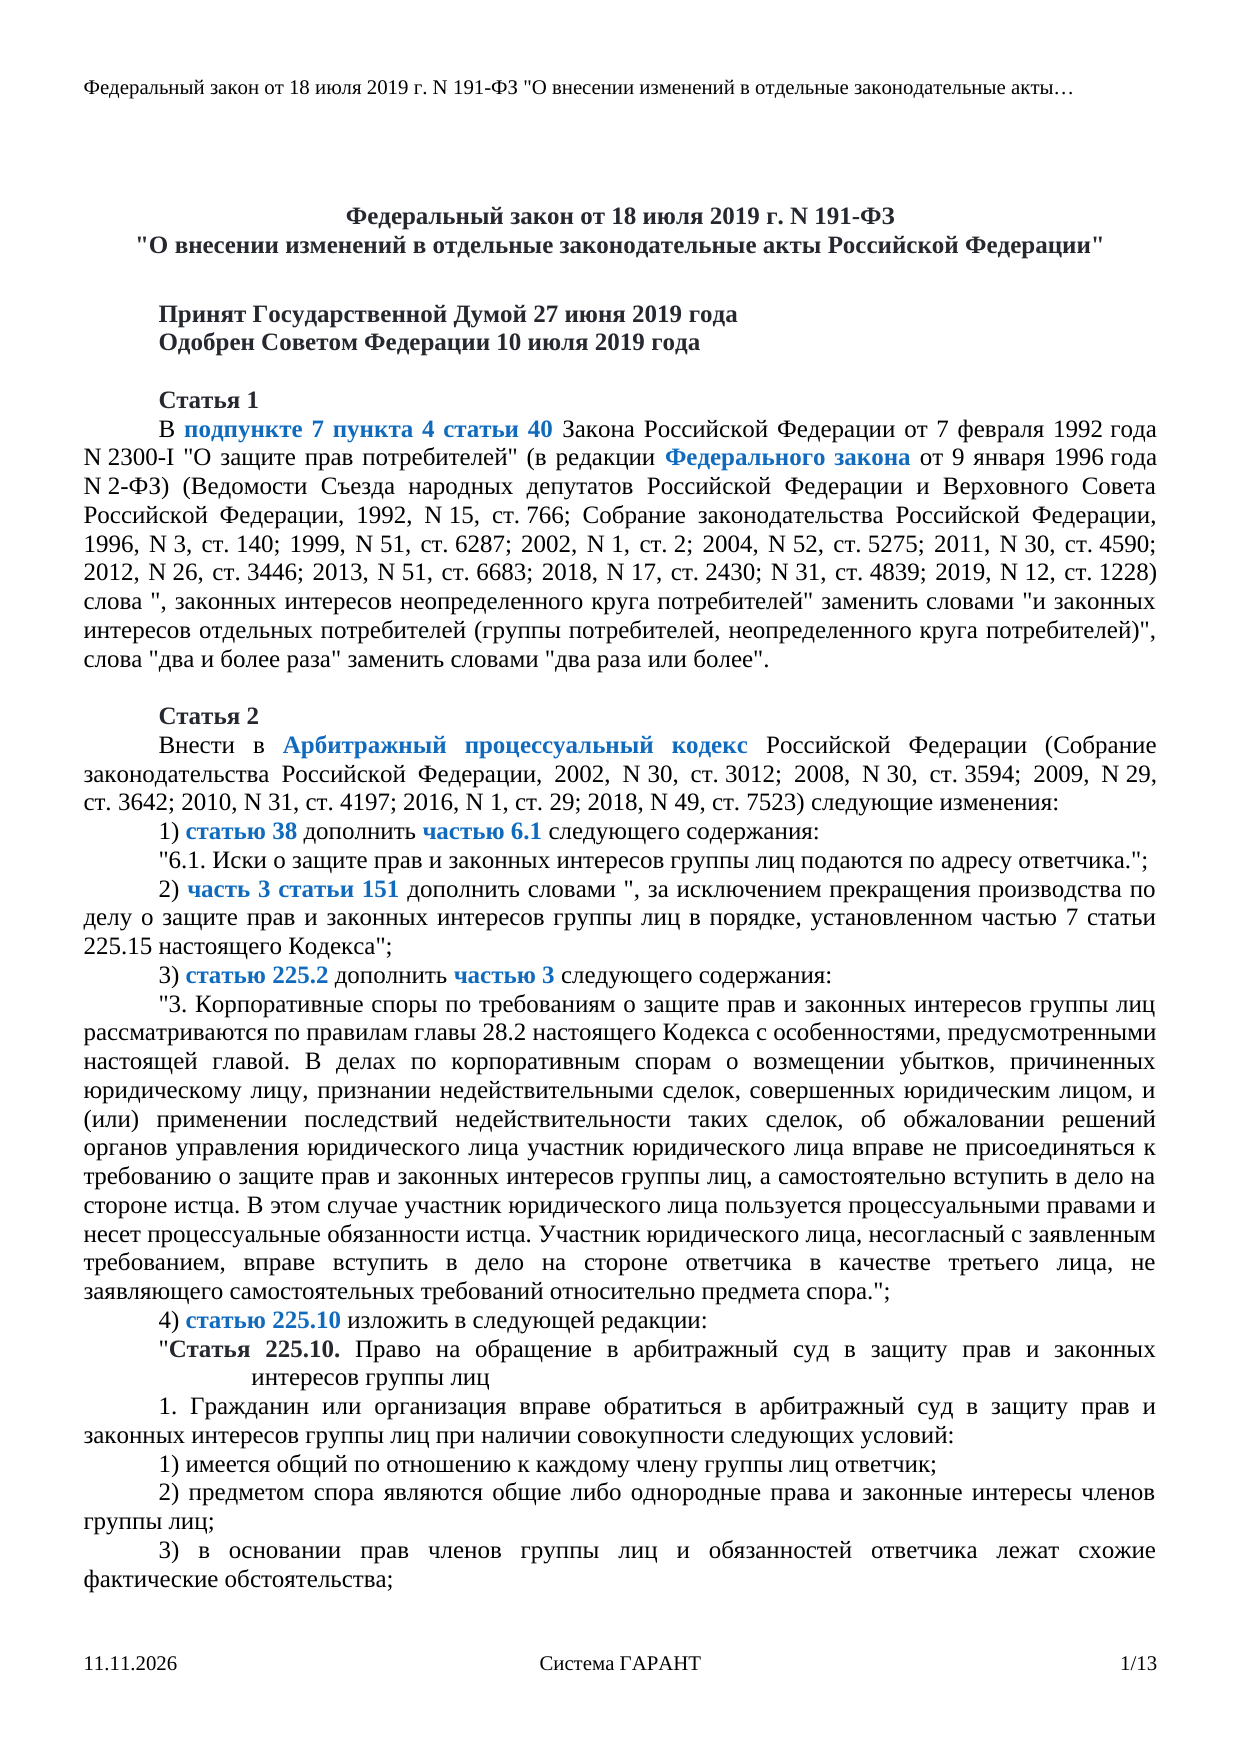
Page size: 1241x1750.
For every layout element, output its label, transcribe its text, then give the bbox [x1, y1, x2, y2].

text 1) статью 38 дополнить частью 6.1 следующего содержания: [83, 816, 1157, 845]
text Внести в Арбитражный процессуальный кодекс Российской Федерации (Собрание законодательства Российской Федерации, 2002, N 30, ст. 3012; 2008, N 30, ст. 3594; 2009, N 29, ст. 3642; 2010, N 31, ст. 4197; 2016, N 1, ст. 29; 2018, N 49, ст. 7523) следующие изменения: [83, 730, 1157, 816]
text 4) статью 225.10 изложить в следующей редакции: [83, 1305, 1157, 1334]
text "3. Корпоративные споры по требованиям о защите прав и законных интересов группы лиц рассматриваются по правилам главы 28.2 настоящего Кодекса с особенностями, предусмотренными настоящей главой. В делах по корпоративным спорам о возмещении убытков, причиненных юридическому лицу, признании недействительными сделок, совершенных юридическим лицом, и (или) применении последствий недействительности таких сделок, об обжаловании решений органов управления юридического лица участник юридического лица вправе не присоединяться к требованию о защите прав и законных интересов группы лиц, а самостоятельно вступить в дело на стороне истца. В этом случае участник юридического лица пользуется процессуальными правами и несет процессуальные обязанности истца. Участник юридического лица, несогласный с заявленным требованием, вправе вступить в дело на стороне ответчика в качестве третьего лица, не заявляющего самостоятельных требований относительно предмета спора."; [83, 989, 1157, 1305]
text 3) статью 225.2 дополнить частью 3 следующего содержания: [83, 960, 1157, 989]
text Статья 2 [158, 701, 1157, 730]
text "Статья 225.10. Право на обращение в арбитражный суд в защиту прав и законных интересов группы лиц [158, 1334, 1157, 1391]
text В подпункте 7 пункта 4 статьи 40 Закона Российской Федерации от 7 февраля 1992 года N 2300-I "О защите прав потребителей" (в редакции Федерального закона от 9 января 1996 года N 2-ФЗ) (Ведомости Съезда народных депутатов Российской Федерации и Верховного Совета Российской Федерации, 1992, N 15, ст. 766; Собрание законодательства Российской Федерации, 1996, N 3, ст. 140; 1999, N 51, ст. 6287; 2002, N 1, ст. 2; 2004, N 52, ст. 5275; 2011, N 30, ст. 4590; 2012, N 26, ст. 3446; 2013, N 51, ст. 6683; 2018, N 17, ст. 2430; N 31, ст. 4839; 2019, N 12, ст. 1228) слова ", законных интересов неопределенного круга потребителей" заменить словами "и законных интересов отдельных потребителей (группы потребителей, неопределенного круга потребителей)", слова "два и более раза" заменить словами "два раза или более". [83, 414, 1157, 672]
text 2) часть 3 статьи 151 дополнить словами ", за исключением прекращения производства по делу о защите прав и законных интересов группы лиц в порядке, установленном частью 7 статьи 225.15 настоящего Кодекса"; [83, 874, 1157, 960]
text 3) в основании прав членов группы лиц и обязанностей ответчика лежат схожие фактические обстоятельства; [83, 1535, 1157, 1592]
text 1) имеется общий по отношению к каждому члену группы лиц ответчик; [83, 1449, 1157, 1477]
text Принят Государственной Думой 27 июня 2019 года [83, 299, 1157, 327]
text "6.1. Иски о защите прав и законных интересов группы лиц подаются по адресу ответчика."; [83, 845, 1157, 874]
text Статья 1 [158, 385, 1157, 414]
text Одобрен Советом Федерации 10 июля 2019 года [83, 327, 1157, 356]
subtitle Федеральный закон от 18 июля 2019 г. N 191-ФЗ "О внесении изменений в отдельные законодательные акты Российской Федерации" [83, 201, 1157, 259]
text 2) предметом спора являются общие либо однородные права и законные интересы членов группы лиц; [83, 1477, 1157, 1535]
text 1. Гражданин или организация вправе обратиться в арбитражный суд в защиту прав и законных интересов группы лиц при наличии совокупности следующих условий: [83, 1391, 1157, 1449]
